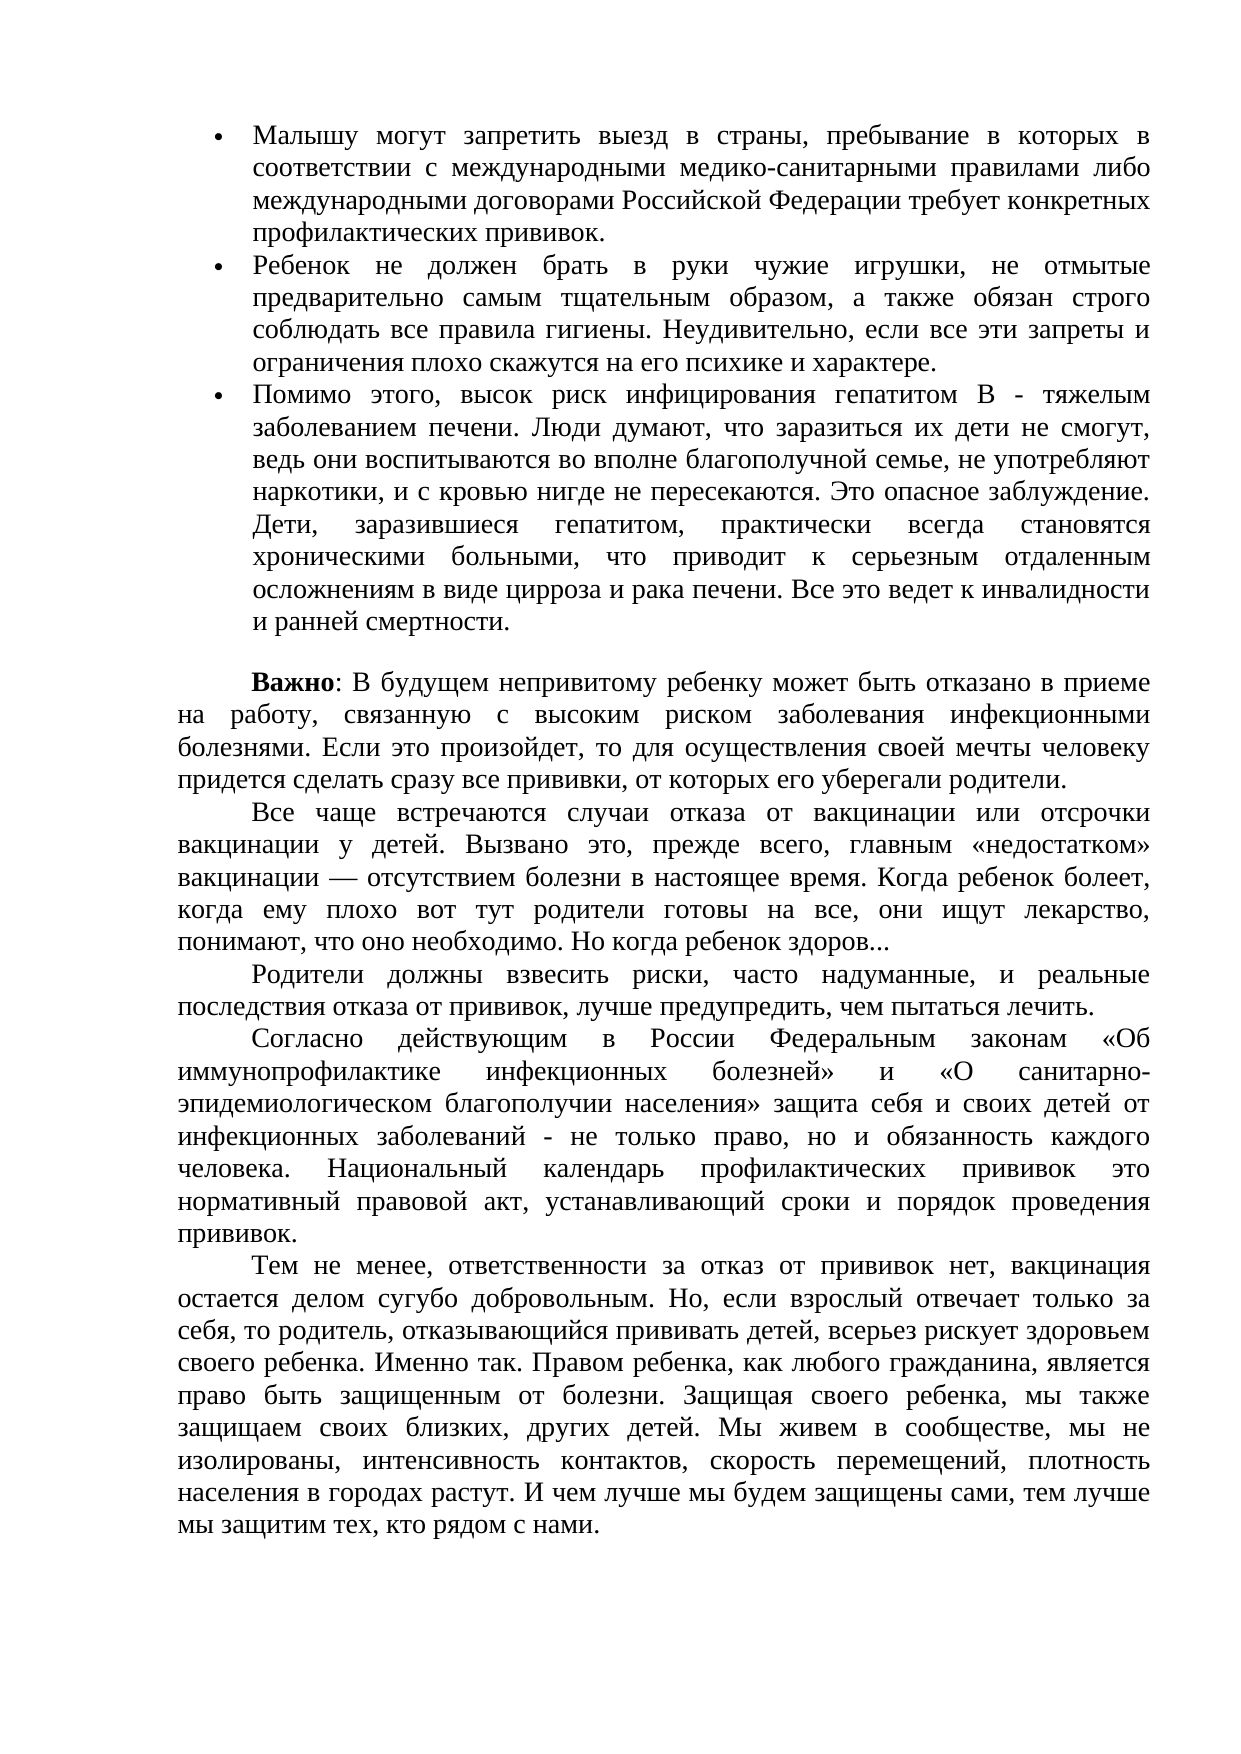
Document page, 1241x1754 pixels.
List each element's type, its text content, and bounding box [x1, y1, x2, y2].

text Важно: В будущем непривитому ребенку может быть отказано в приеме на работу, связанную с высоким риском заболевания инфекционными болезнями. Если это произойдет, то для осуществления своей мечты человеку придется сделать сразу все прививки, от которых его уберегали родители. [177, 665, 1152, 795]
text Тем не менее, ответственности за отказ от прививок нет, вакцинация остается делом сугубо добровольным. Но, если взрослый отвечает только за себя, то родитель, отказывающийся прививать детей, всерьез рискует здоровьем своего ребенка. Именно так. Правом ребенка, как любого гражданина, является право быть защищенным от болезни. Защищая своего ребенка, мы также защищаем своих близких, других детей. Мы живем в сообществе, мы не изолированы, интенсивность контактов, скорость перемещений, плотность населения в городах растут. И чем лучше мы будем защищены сами, тем лучше мы защитим тех, кто рядом с нами. [177, 1248, 1152, 1540]
text Все чаще встречаются случаи отказа от вакцинации или отсрочки вакцинации у детей. Вызвано это, прежде всего, главным «недостатком» вакцинации — отсутствием болезни в настоящее время. Когда ребенок болеет, когда ему плохо вот тут родители готовы на все, они ищут лекарство, понимают, что оно необходимо. Но когда ребенок здоров... [177, 795, 1152, 957]
list Помимо этого, высок риск инфицирования гепатитом В - тяжелым заболеванием печени. Люди думают, что заразиться их дети не смогут, ведь они воспитываются во вполне благополучной семье, не употребляют наркотики, и с кровью нигде не пересекаются. Это опасное заблуждение. Дети, заразившиеся гепатитом, практически всегда становятся хроническими больными, что приводит к серьезным отдаленным осложнениям в виде цирроза и рака печени. Все это ведет к инвалидности и ранней смертности. [215, 377, 1152, 636]
text Согласно действующим в России Федеральным законам «Об иммунопрофилактике инфекционных болезней» и «О санитарно-эпидемиологическом благополучии населения» защита себя и своих детей от инфекционных заболеваний - не только право, но и обязанность каждого человека. Национальный календарь профилактических прививок это нормативный правовой акт, устанавливающий сроки и порядок проведения прививок. [177, 1022, 1152, 1248]
list Малышу могут запретить выезд в страны, пребывание в которых в соответствии с международными медико-санитарными правилами либо международными договорами Российской Федерации требует конкретных профилактических прививок. [215, 118, 1152, 248]
text Родители должны взвесить риски, часто надуманные, и реальные последствия отказа от прививок, лучше предупредить, чем пытаться лечить. [177, 957, 1152, 1022]
list Ребенок не должен брать в руки чужие игрушки, не отмытые предварительно самым тщательным образом, а также обязан строго соблюдать все правила гигиены. Неудивительно, если все эти запреты и ограничения плохо скажутся на его психике и характере. [215, 248, 1152, 377]
